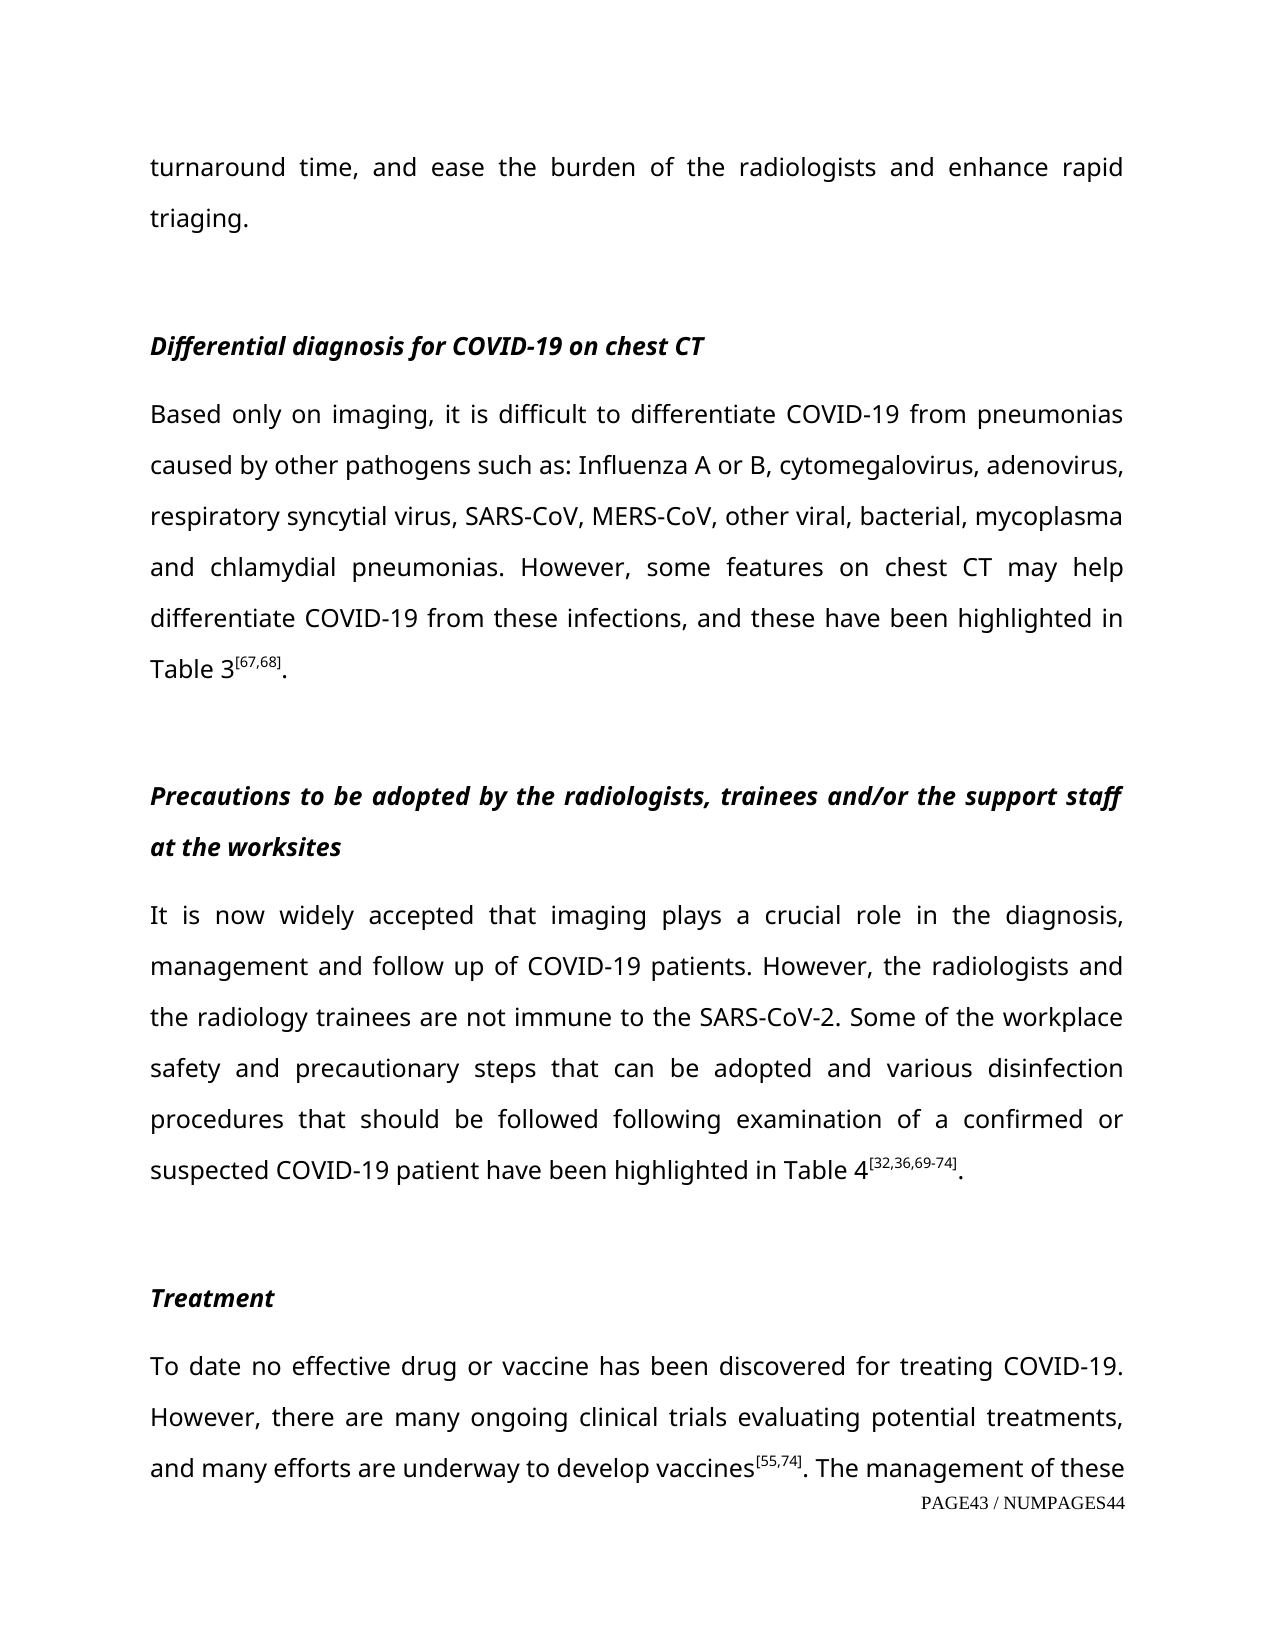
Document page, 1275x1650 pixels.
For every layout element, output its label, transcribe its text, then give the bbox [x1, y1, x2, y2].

text Precautions to be adopted by the radiologists, trainees and/or the support staff at the worksites [150, 779, 1125, 864]
text Differential diagnosis for COVID-19 on chest CT [150, 328, 1125, 363]
text Treatment [150, 1280, 1125, 1314]
text It is now widely accepted that imaging plays a crucial role in the diagnosis, management and follow up of COVID-19 patients. However, the radiologists and the radiology trainees are not immune to the SARS-CoV-2. Some of the workplace safety and precautionary steps that can be adopted and various disinfection procedures that should be followed following examination of a confirmed or suspected COVID-19 patient have been highlighted in Table 4[32,36,69-74]. [150, 898, 1125, 1187]
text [150, 150, 1125, 235]
text Based only on imaging, it is difficult to differentiate COVID-19 from pneumonias caused by other pathogens such as: Influenza A or B, cytomegalovirus, adenovirus, respiratory syncytial virus, SARS-CoV, MERS-CoV, other viral, bacterial, mycoplasma and chlamydial pneumonias. However, some features on chest CT may help differentiate COVID-19 from these infections, and these have been highlighted in Table 3[67,68]. [150, 396, 1125, 686]
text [150, 1348, 1125, 1484]
